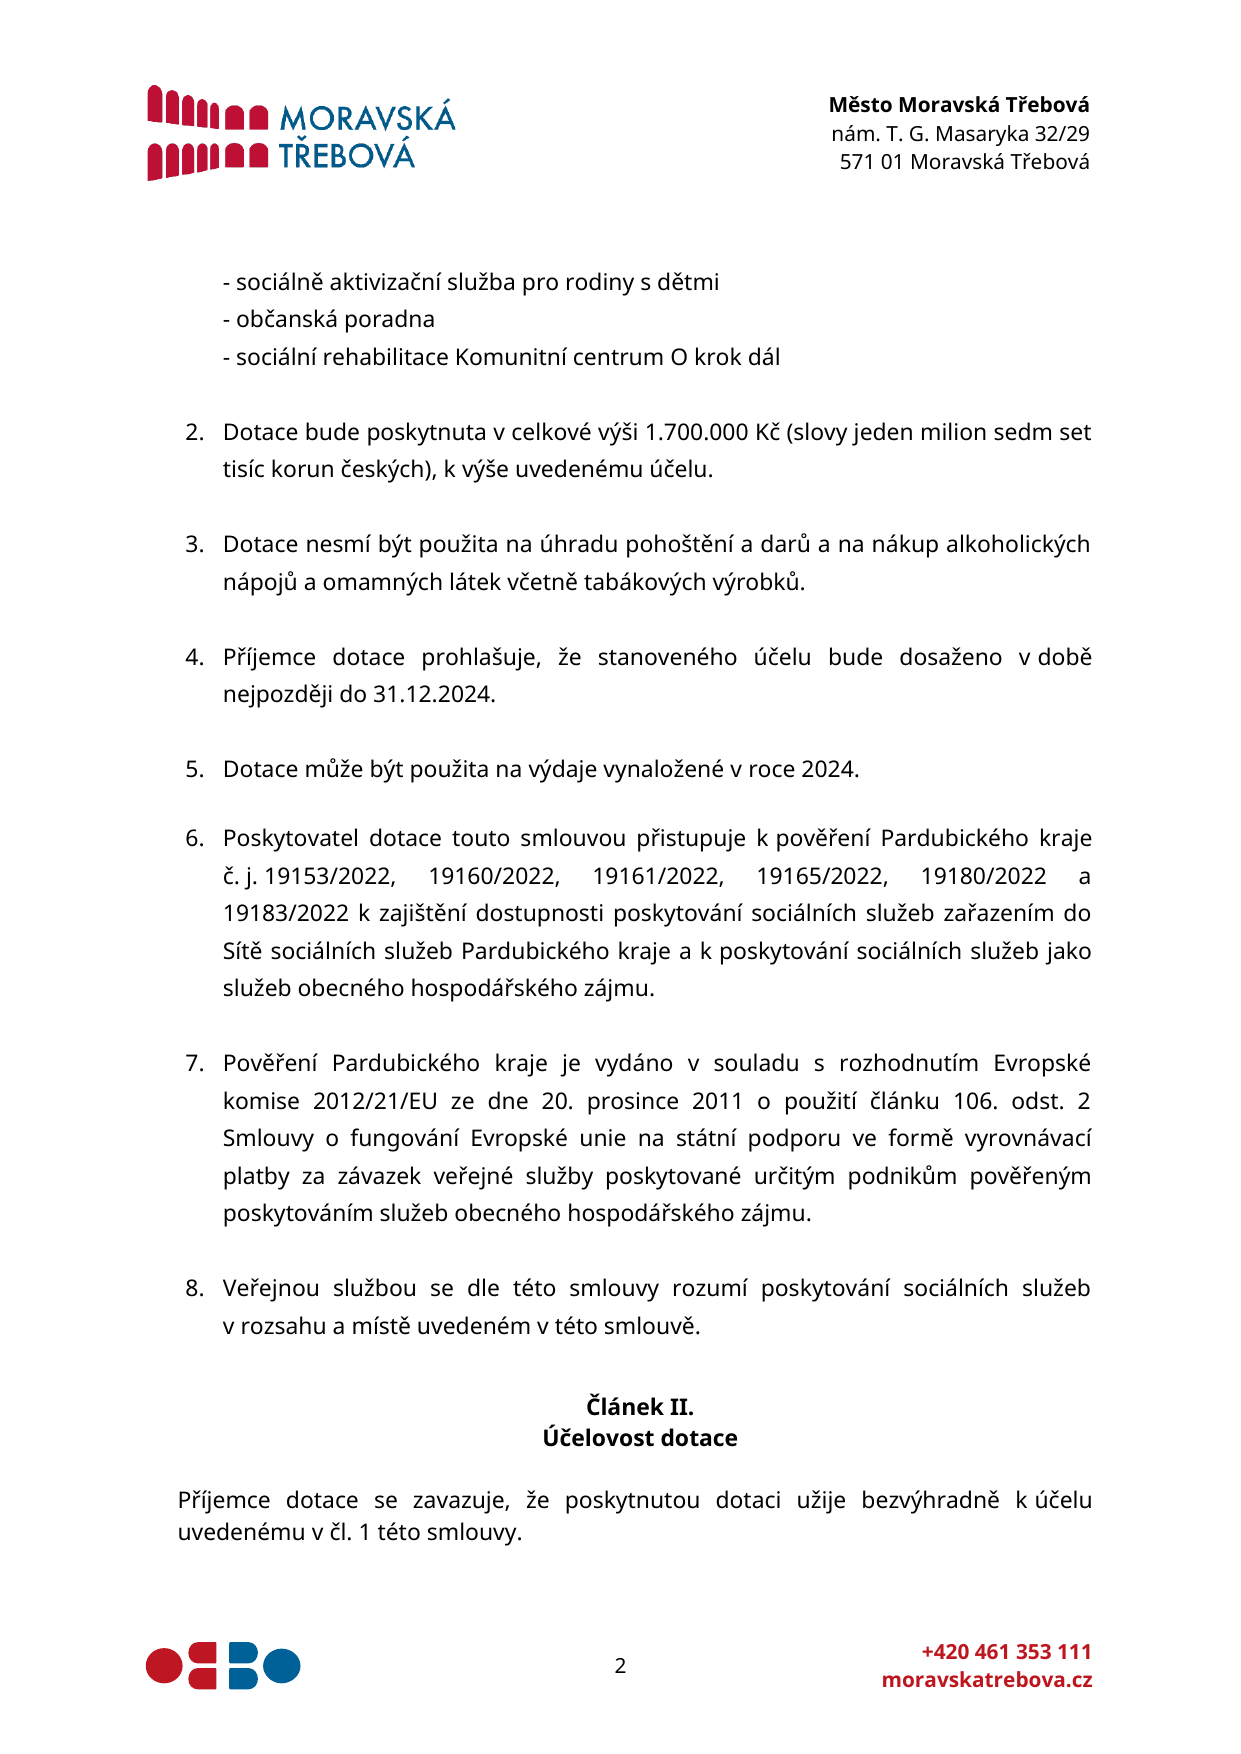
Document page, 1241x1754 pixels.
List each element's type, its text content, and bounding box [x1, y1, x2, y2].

list Pověření Pardubického kraje je vydáno v souladu s rozhodnutím Evropské komise 2012/21/EU ze dne 20. prosince 2011 o použití článku 106. odst. 2 Smlouvy o fungování Evropské unie na státní podporu ve formě vyrovnávací platby za závazek veřejné služby poskytované určitým podnikům pověřeným poskytováním služeb obecného hospodářského zájmu. [185, 1047, 1092, 1228]
list - občanská poradna [223, 303, 1092, 334]
text Příjemce dotace se zavazuje, že poskytnutou dotaci užije bezvýhradně k účelu uvedenému v čl. 1 této smlouvy. [177, 1484, 1092, 1547]
list Poskytovatel dotace touto smlouvou přistupuje k pověření Pardubického kraje č. j. 19153/2022, 19160/2022, 19161/2022, 19165/2022, 19180/2022 a 19183/2022 k zajištění dostupnosti poskytování sociálních služeb zařazením do Sítě sociálních služeb Pardubického kraje a k poskytování sociálních služeb jako služeb obecného hospodářského zájmu. [185, 822, 1092, 1003]
list Dotace nesmí být použita na úhradu pohoštění a darů a na nákup alkoholických nápojů a omamných látek včetně tabákových výrobků. [185, 528, 1092, 597]
list Dotace bude poskytnuta v celkové výši 1.700.000 Kč (slovy jeden milion sedm set tisíc korun českých), k výše uvedenému účelu. [185, 416, 1092, 484]
list Veřejnou službou se dle této smlouvy rozumí poskytování sociálních služeb v rozsahu a místě uvedeném v této smlouvě. [185, 1272, 1092, 1341]
list Článek II. [215, 1391, 1065, 1422]
list - sociálně aktivizační služba pro rodiny s dětmi [223, 266, 1092, 297]
list Příjemce dotace prohlašuje, že stanoveného účelu bude dosaženo v době nejpozději do 31.12.2024. [185, 641, 1092, 709]
list - sociální rehabilitace Komunitní centrum O krok dál [223, 341, 1092, 372]
list Dotace může být použita na výdaje vynaložené v roce 2024. [185, 753, 1092, 784]
picture [147, 85, 456, 181]
list Účelovost dotace [215, 1422, 1065, 1453]
